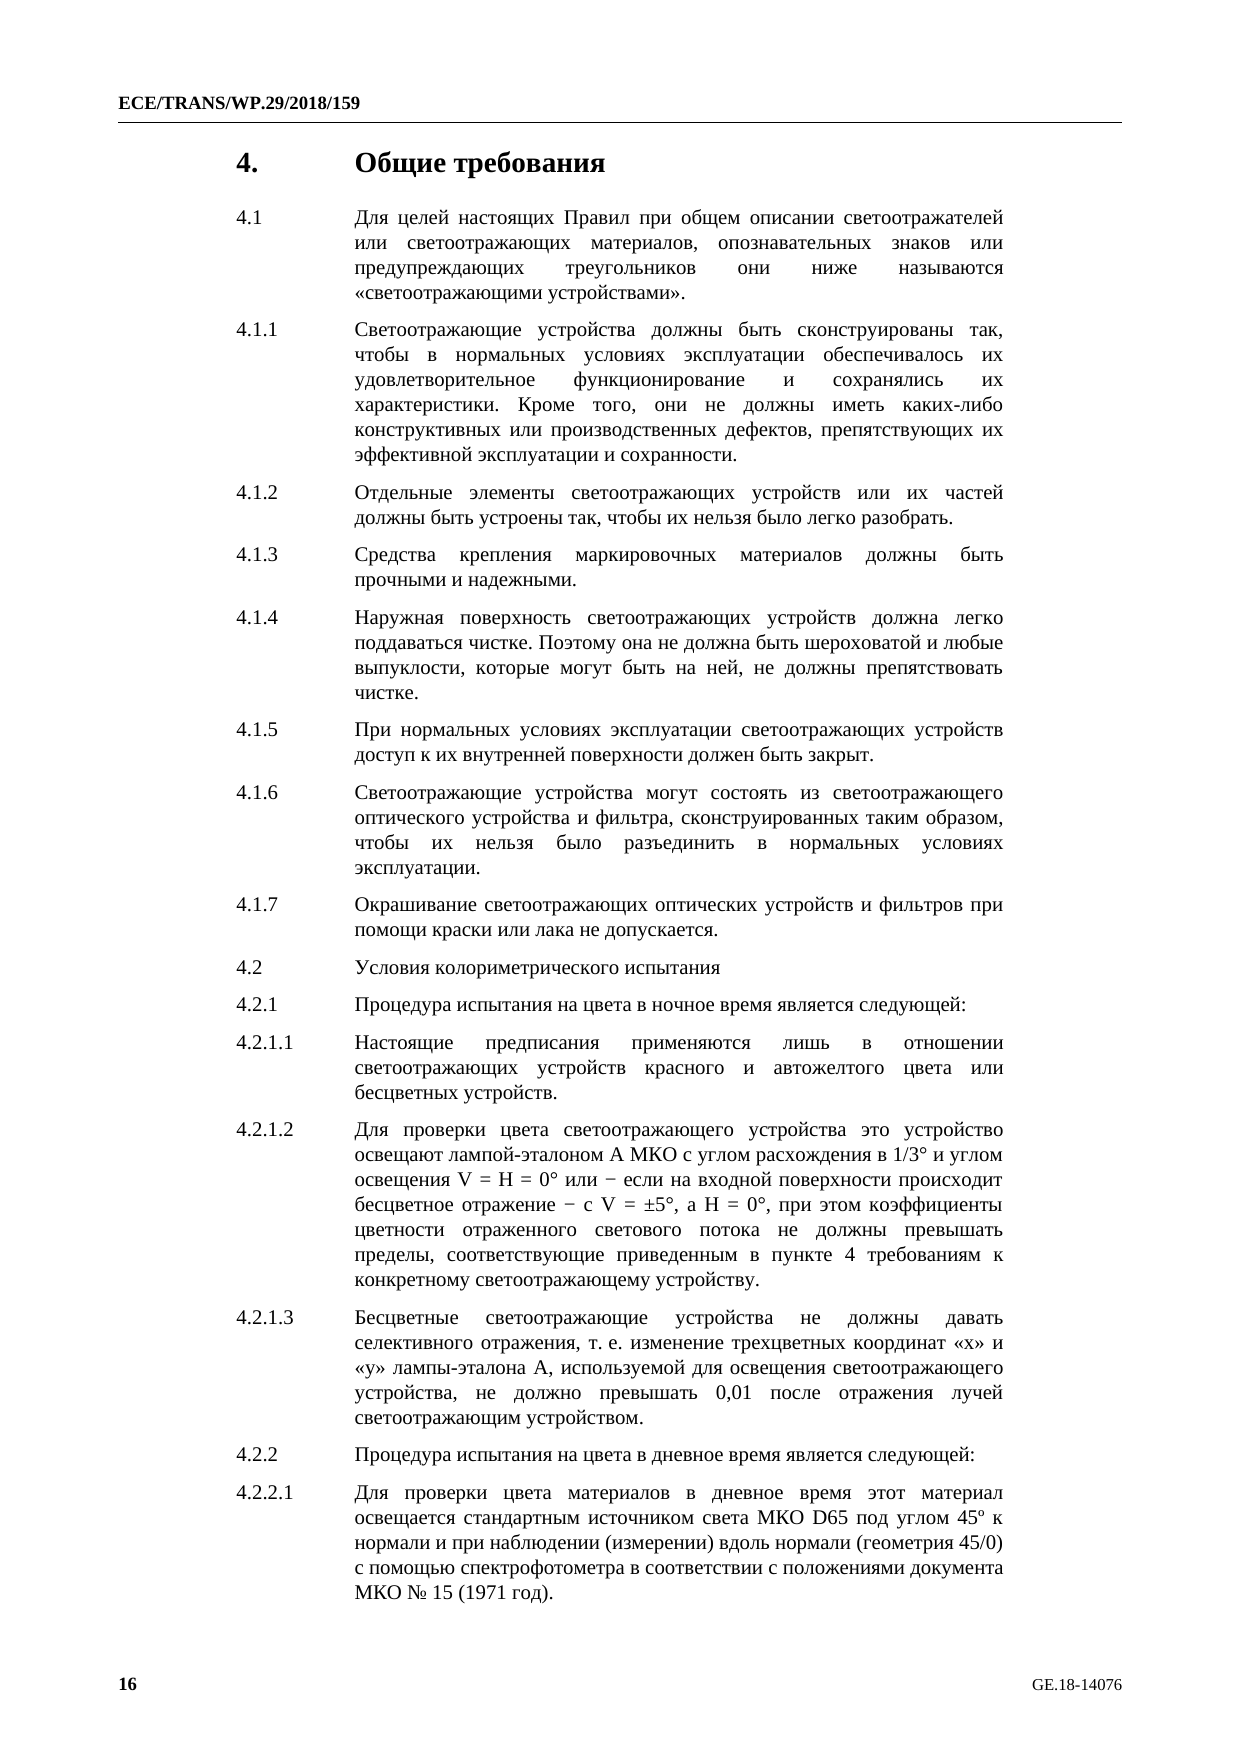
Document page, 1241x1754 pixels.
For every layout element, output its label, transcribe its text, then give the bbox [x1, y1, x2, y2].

text 4.2.1 Процедура испытания на цвета в ночное время является следующей: [236, 991, 1004, 1016]
text 4.2.2 Процедура испытания на цвета в дневное время является следующей: [236, 1441, 1004, 1466]
text 4.1 Для целей настоящих Правил при общем описании светоотражателей или светоотражающих материалов, опознавательных знаков или предупреждающих треугольников они ниже называются «светоотражающими устройствами». [236, 204, 1004, 304]
text 4.2.1.3 Бесцветные светоотражающие устройства не должны давать селективного отражения, т. е. изменение трехцветных координат «х» и «у» лампы-эталона А, используемой для освещения светоотражающего устройства, не должно превышать 0,01 после отражения лучей светоотражающим устройством. [236, 1304, 1004, 1429]
text 4.1.1 Светоотражающие устройства должны быть сконструированы так, чтобы в нормальных условиях эксплуатации обеспечивалось их удовлетворительное функционирование и сохранялись их характеристики. Кроме того, они не должны иметь каких-либо конструктивных или производственных дефектов, препятствующих их эффективной эксплуатации и сохранности. [236, 316, 1004, 466]
text 4.2.1.1 Настоящие предписания применяются лишь в отношении светоотражающих устройств красного и автожелтого цвета или бесцветных устройств. [236, 1029, 1004, 1104]
text 4.1.7 Окрашивание светоотражающих оптических устройств и фильтров при помощи краски или лака не допускается. [236, 891, 1004, 941]
text 4.1.6 Светоотражающие устройства могут состоять из светоотражающего оптического устройства и фильтра, сконструированных таким образом, чтобы их нельзя было разъединить в нормальных условиях эксплуатации. [236, 779, 1004, 879]
text 4.1.4 Наружная поверхность светоотражающих устройств должна легко поддаваться чистке. Поэтому она не должна быть шероховатой и любые выпуклости, которые могут быть на ней, не должны препятствовать чистке. [236, 604, 1004, 704]
text 4.2.2.1 Для проверки цвета материалов в дневное время этот материал освещается стандартным источником света МКО D65 под углом 45º к нормали и при наблюдении (измерении) вдоль нормали (геометрия 45/0) с помощью спектрофотометра в соответствии с положениями документа МКО № 15 (1971 год). [236, 1479, 1004, 1604]
text 4.1.2 Отдельные элементы светоотражающих устройств или их частей должны быть устроены так, чтобы их нельзя было легко разобрать. [236, 479, 1004, 529]
text 4. Общие требования [118, 148, 1004, 179]
text 4.2 Условия колориметрического испытания [236, 954, 1004, 979]
text 4.2.1.2 Для проверки цвета светоотражающего устройства это устройство освещают лампой-эталоном А МКО с углом расхождения в 1/3° и углом освещения V = H = 0° или − если на входной поверхности происходит бесцветное отражение − с V = ±5°, а Н = 0°, при этом коэффициенты цветности отраженного светового потока не должны превышать пределы, соответствующие приведенным в пункте 4 требованиям к конкретному светоотражающему устройству. [236, 1116, 1004, 1291]
text 4.1.5 При нормальных условиях эксплуатации светоотражающих устройств доступ к их внутренней поверхности должен быть закрыт. [236, 716, 1004, 766]
text 4.1.3 Средства крепления маркировочных материалов должны быть прочными и надежными. [236, 541, 1004, 591]
